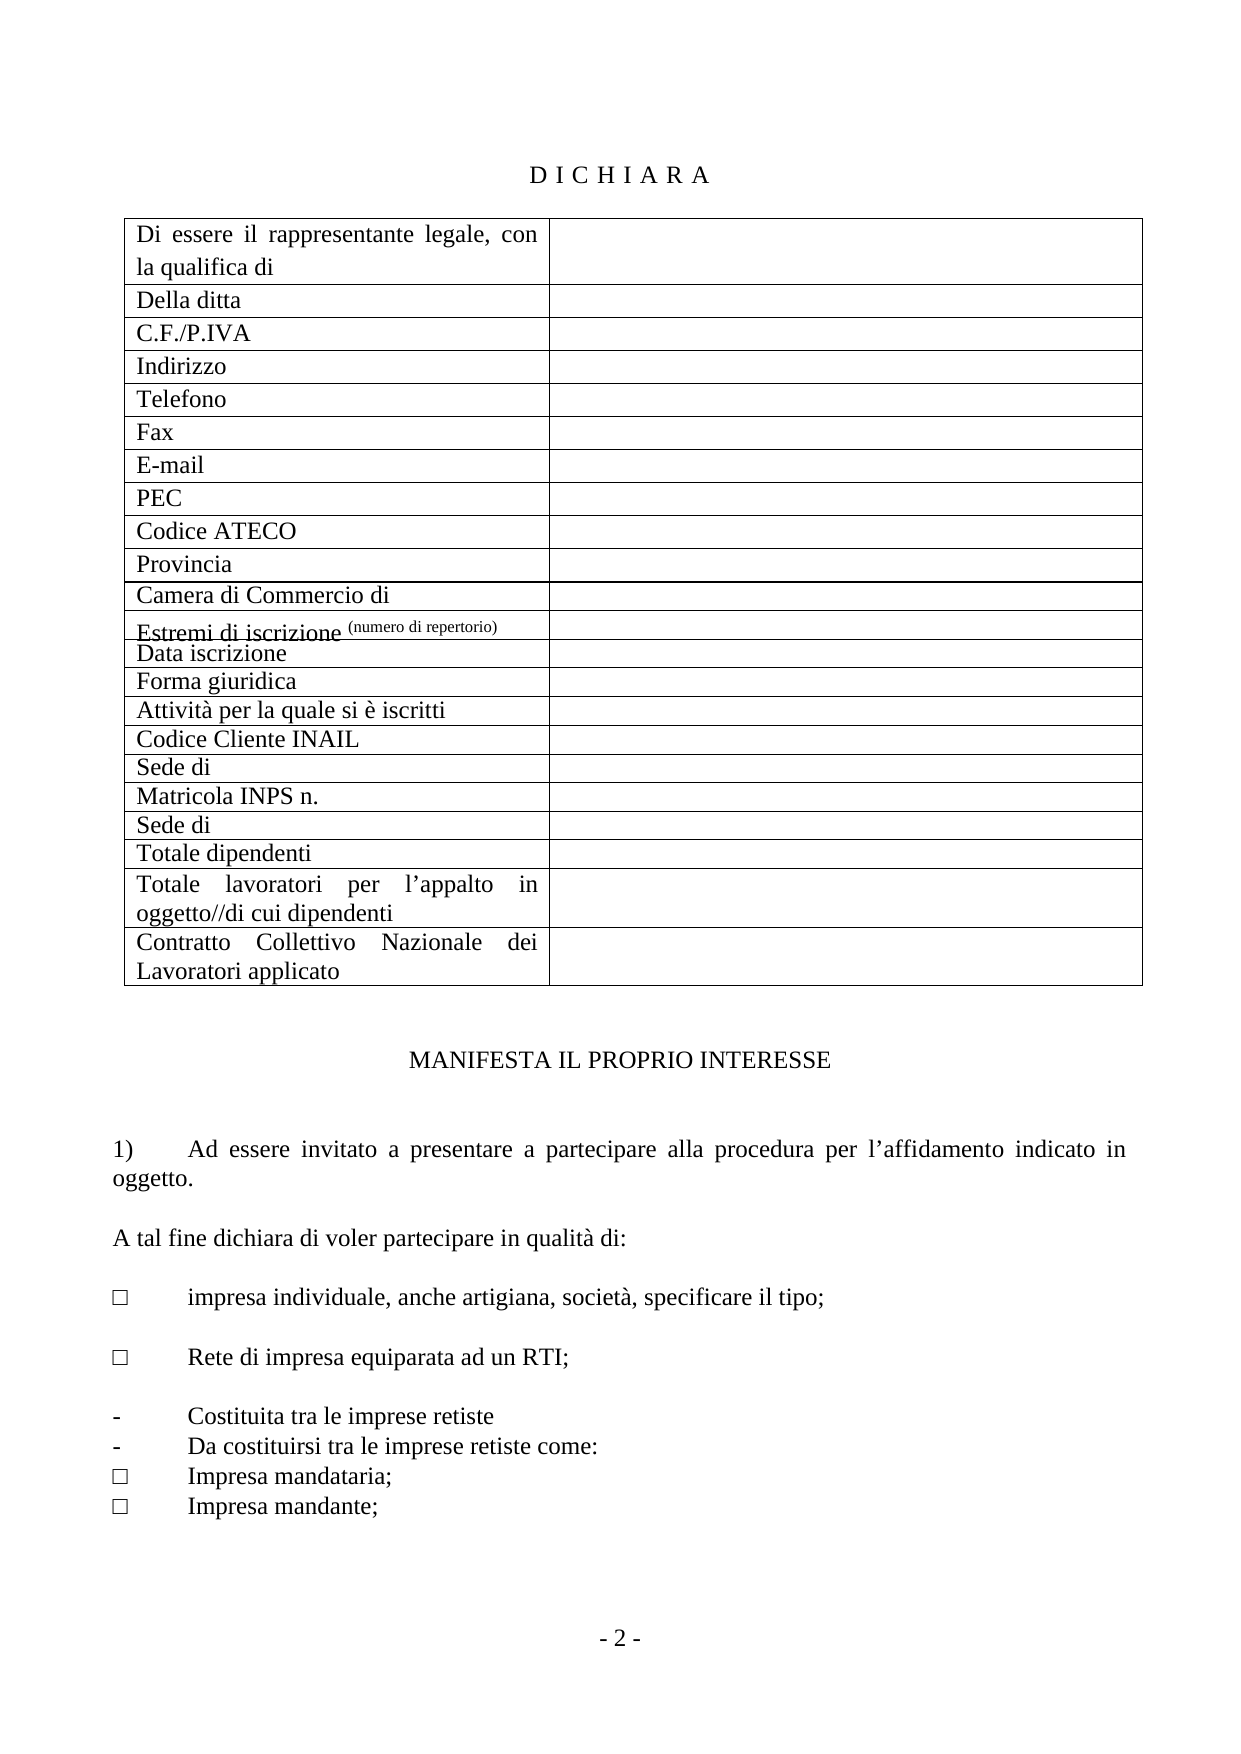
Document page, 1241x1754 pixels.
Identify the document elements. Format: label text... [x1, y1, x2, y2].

text - Da costituirsi tra le imprese retiste come: [112, 1431, 1128, 1460]
table_cell [550, 450, 1142, 482]
table_cell Attività per la quale si è iscritti [125, 697, 549, 725]
table_cell [550, 668, 1142, 696]
table_cell Totale dipendenti [125, 840, 549, 868]
table_header [550, 219, 1142, 284]
table_cell [550, 549, 1142, 581]
table_cell [550, 697, 1142, 725]
table_cell Sede di [125, 755, 549, 782]
table_cell [550, 783, 1142, 811]
table_cell [550, 285, 1142, 317]
table_cell [550, 640, 1142, 667]
table_cell Codice Cliente INAIL [125, 726, 549, 753]
text A tal fine dichiara di voler partecipare in qualità di: [112, 1223, 1128, 1251]
table_cell Totale lavoratori per l’appalto in oggetto//di cui dipendenti [125, 869, 549, 927]
table_cell Forma giuridica [125, 668, 549, 696]
table_cell Della ditta [125, 285, 549, 317]
table_cell [550, 840, 1142, 868]
table_cell Telefono [125, 384, 549, 416]
table_cell [550, 726, 1142, 753]
table_cell [550, 483, 1142, 515]
table_cell Codice ATECO [125, 516, 549, 548]
table_cell [550, 351, 1142, 383]
text □ impresa individuale, anche artigiana, società, specificare il tipo; [112, 1282, 1128, 1311]
text □ Impresa mandataria; [112, 1461, 1128, 1490]
table_cell Estremi di iscrizione (numero di repertorio) [125, 611, 549, 639]
text □ Rete di impresa equiparata ad un RTI; [112, 1342, 1128, 1371]
text MANIFESTA IL PROPRIO INTERESSE [112, 1045, 1128, 1074]
text 1) Ad essere invitato a presentare a partecipare alla procedura per l’affidamento indicato in oggetto. [112, 1134, 1128, 1192]
table_header Di essere il rappresentante legale, con la qualifica di [125, 219, 549, 284]
text □ Impresa mandante; [112, 1491, 1128, 1519]
table_cell [550, 611, 1142, 639]
table_cell [550, 812, 1142, 839]
table_cell E-mail [125, 450, 549, 482]
table_cell Provincia [125, 549, 549, 581]
table_cell [550, 928, 1142, 985]
table_cell [550, 318, 1142, 350]
table_cell Indirizzo [125, 351, 549, 383]
table_cell Camera di Commercio di [125, 583, 549, 610]
table_cell Data iscrizione [125, 640, 549, 667]
table_cell Fax [125, 417, 549, 449]
table_cell [550, 583, 1142, 610]
table_cell [550, 755, 1142, 782]
table_cell [550, 384, 1142, 416]
text - Costituita tra le imprese retiste [112, 1401, 1128, 1430]
table_cell Contratto Collettivo Nazionale dei Lavoratori applicato [125, 928, 549, 985]
table_cell Matricola INPS n. [125, 783, 549, 811]
table_cell Sede di [125, 812, 549, 839]
text D I C H I A R A [146, 161, 1092, 189]
table_cell [550, 417, 1142, 449]
table_cell PEC [125, 483, 549, 515]
table_cell [550, 516, 1142, 548]
table_cell [550, 869, 1142, 927]
table_cell C.F./P.IVA [125, 318, 549, 350]
